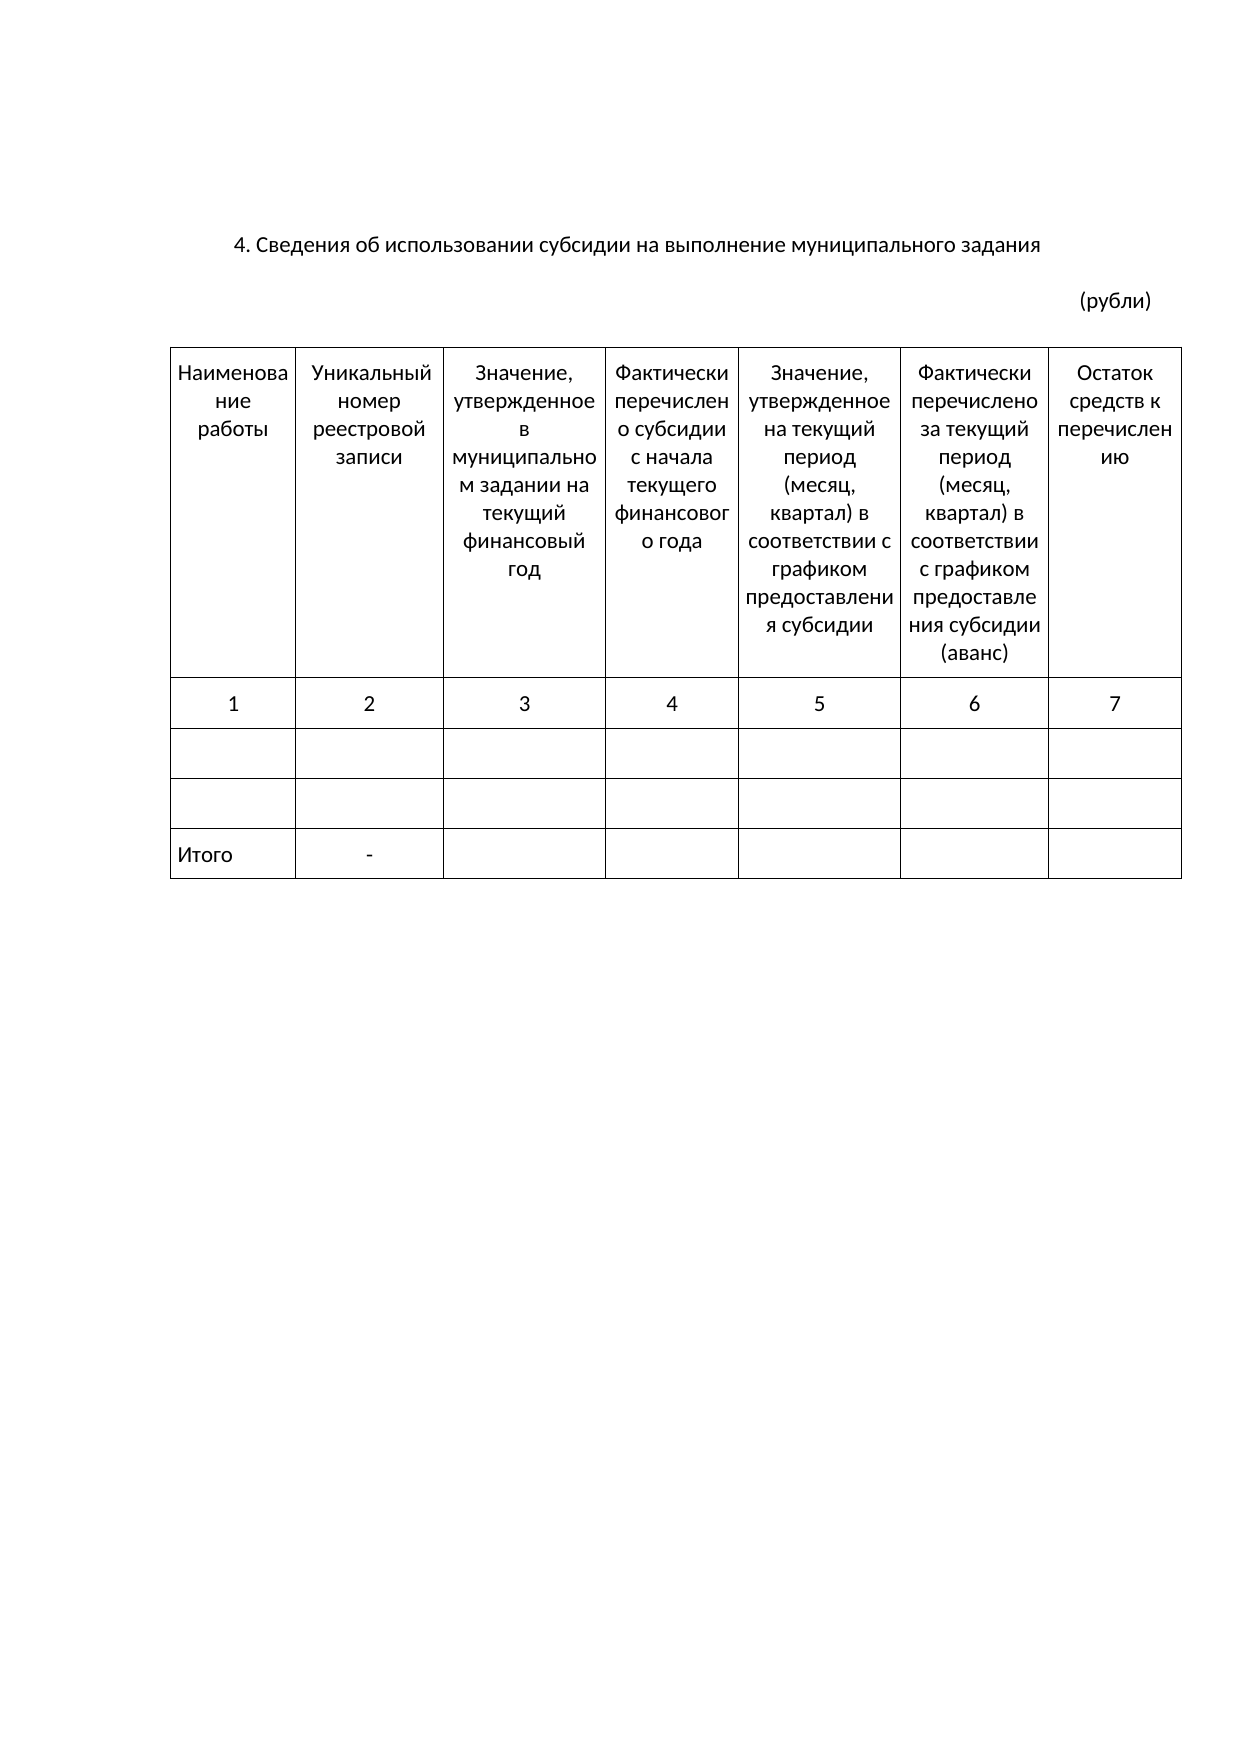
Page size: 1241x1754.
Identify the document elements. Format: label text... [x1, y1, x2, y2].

text 4. Сведения об использовании субсидии на выполнение муниципального задания [177, 230, 1152, 258]
table_header Остаток средств к перечислению [1049, 348, 1181, 677]
table_cell [171, 729, 295, 778]
table_cell [606, 779, 738, 828]
table_cell [296, 729, 443, 778]
table_cell [296, 779, 443, 828]
table_header Фактически перечислено субсидии с начала текущего финансового года [606, 348, 738, 677]
table_header Наименование работы [171, 348, 295, 677]
table_header Значение, утвержденное на текущий период (месяц, квартал) в соответствии с графиком предоставления субсидии [739, 348, 900, 677]
table_cell 7 [1049, 678, 1181, 727]
table_cell [1049, 779, 1181, 828]
table_cell [444, 779, 605, 828]
table_cell [606, 729, 738, 778]
table_cell [444, 829, 605, 878]
table_cell [171, 779, 295, 828]
table_cell [901, 829, 1048, 878]
table_cell [739, 829, 900, 878]
table_cell [739, 779, 900, 828]
table_cell 2 [296, 678, 443, 727]
table_cell 3 [444, 678, 605, 727]
table_cell [1049, 829, 1181, 878]
table_cell Итого [171, 829, 295, 878]
table_cell 1 [171, 678, 295, 727]
table_header Фактически перечислено за текущий период (месяц, квартал) в соответствии с графиком предоставления субсидии (аванс) [901, 348, 1048, 677]
table_cell 5 [739, 678, 900, 727]
table_cell [739, 729, 900, 778]
table_cell [1049, 729, 1181, 778]
table_cell 4 [606, 678, 738, 727]
table_header Значение, утвержденное в муниципальном задании на текущий финансовый год [444, 348, 605, 677]
table_cell 6 [901, 678, 1048, 727]
table_cell - [296, 829, 443, 878]
table_cell [901, 779, 1048, 828]
table_cell [444, 729, 605, 778]
table_header Уникальный номер реестровой записи [296, 348, 443, 677]
table_cell [606, 829, 738, 878]
table_cell [901, 729, 1048, 778]
text (рубли) [177, 286, 1152, 314]
